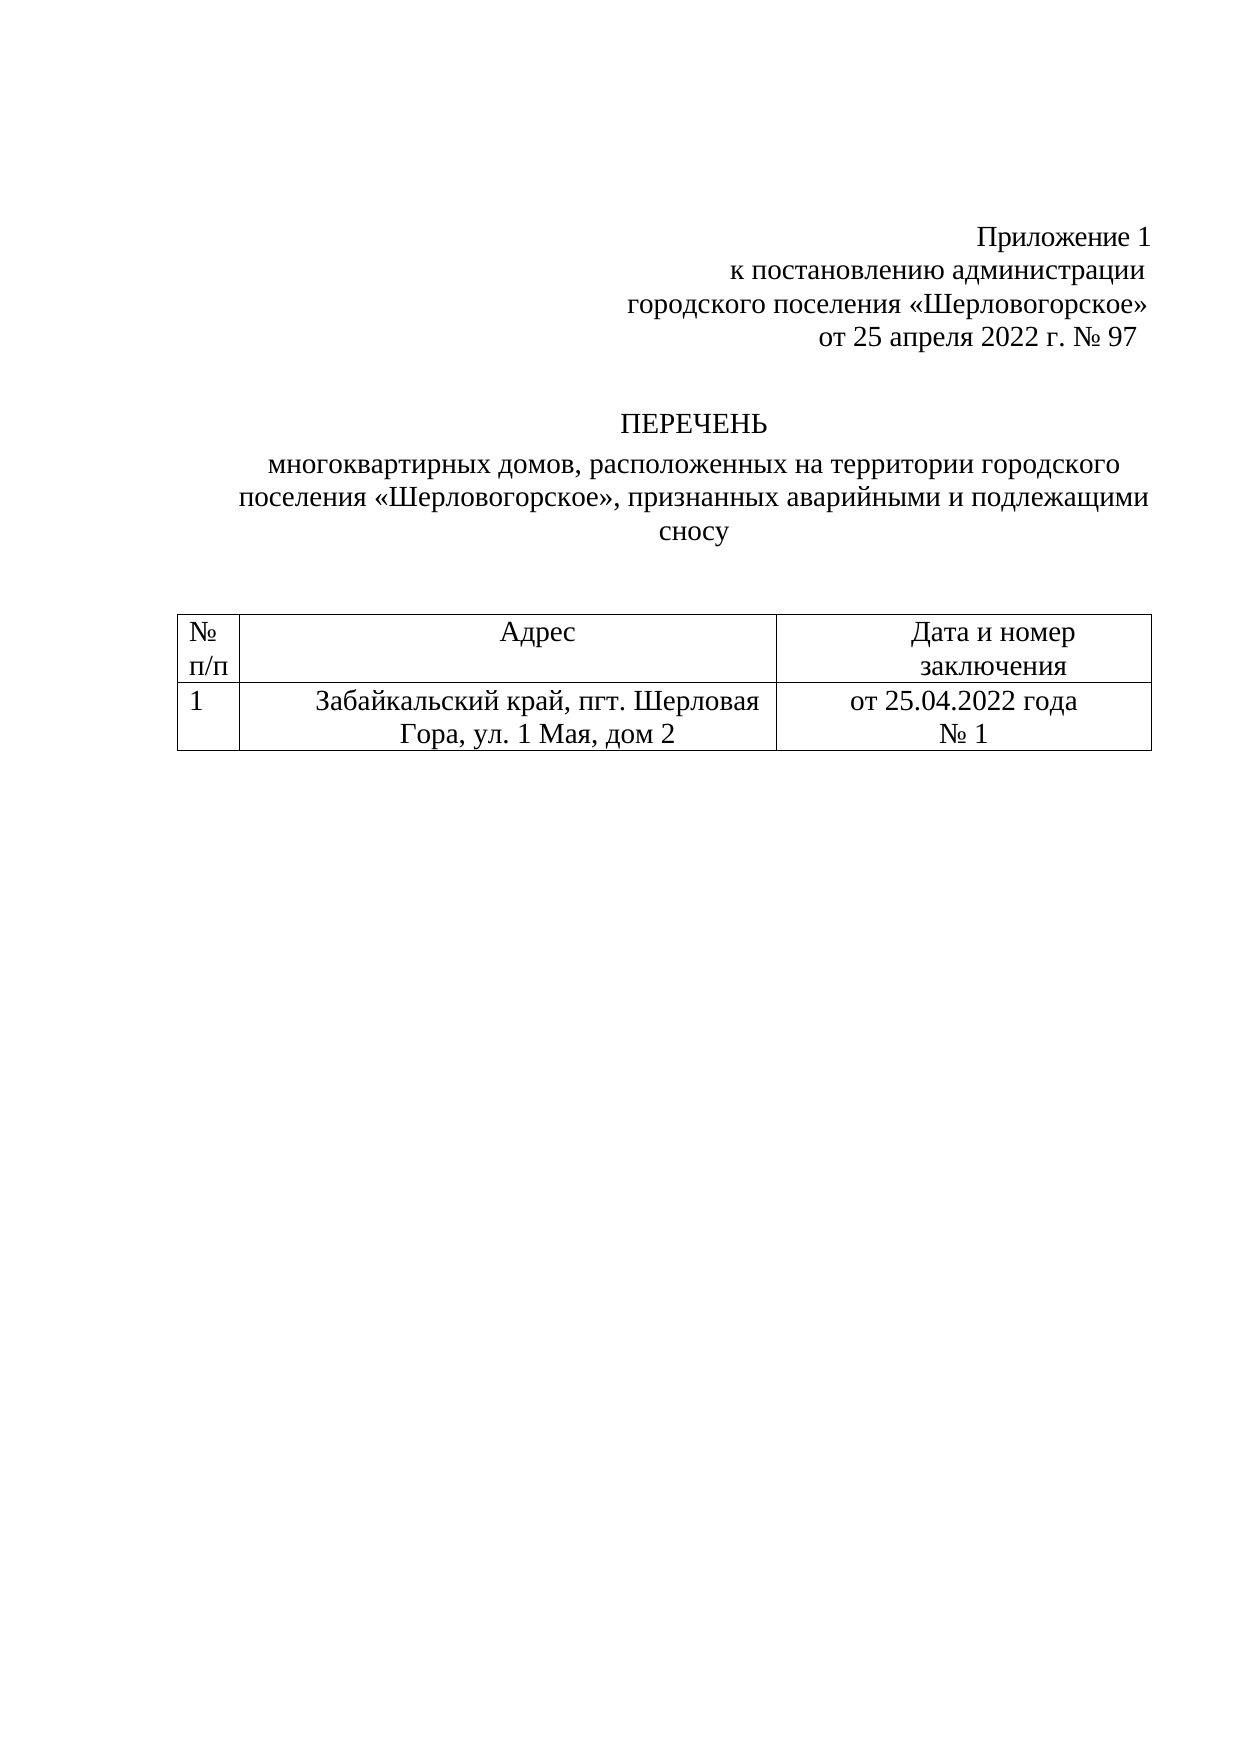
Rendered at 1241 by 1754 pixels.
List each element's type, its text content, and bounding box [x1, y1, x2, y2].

table_cell Забайкальский край, пгт. Шерловая Гора, ул. 1 Мая, дом 2 [240, 683, 776, 750]
table_header Дата и номер заключения [777, 615, 1151, 682]
table_cell от 25.04.2022 года № 1 [777, 683, 1151, 750]
text многоквартирных домов, расположенных на территории городского поселения «Шерловогорское», признанных аварийными и подлежащими сносу [236, 446, 1152, 546]
text от 25 апреля 2022 г. № 97 [767, 319, 1152, 353]
text городского поселения «Шерловогорское» [605, 286, 1152, 319]
text ПЕРЕЧЕНЬ [236, 406, 1152, 439]
table_cell 1 [178, 683, 239, 750]
text Приложение 1 [236, 219, 1152, 252]
table_header Адрес [240, 615, 776, 682]
table_header № п/п [178, 615, 239, 682]
text к постановлению администрации [693, 252, 1152, 286]
